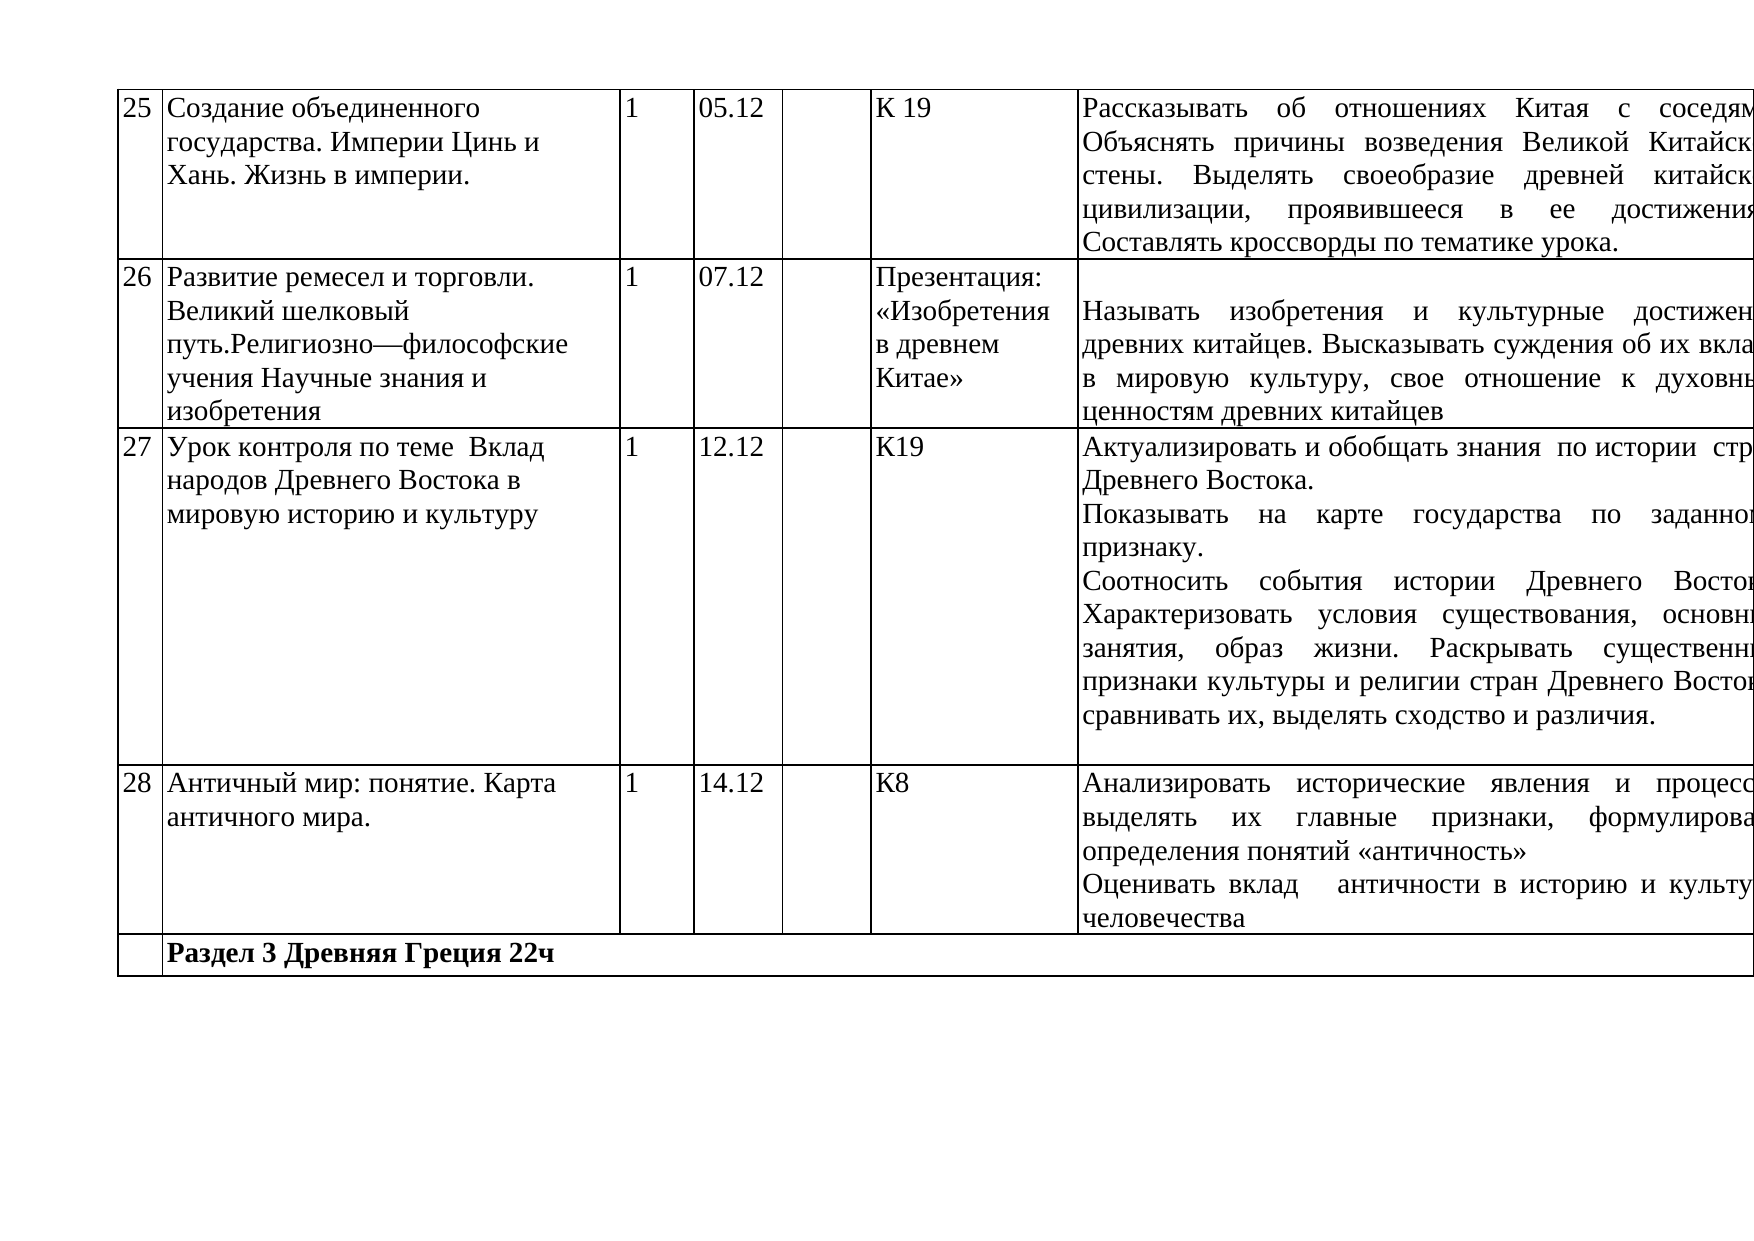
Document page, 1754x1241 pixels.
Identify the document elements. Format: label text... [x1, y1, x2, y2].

table_cell 28 [119, 766, 162, 933]
table_cell Актуализировать и обобщать знания по истории стран Древнего Востока. Показывать на карте государства по заданному признаку. Соотносить события истории Древнего Востока. Характеризовать условия существования, основные занятия, образ жизни. Раскрывать существенные признаки культуры и религии стран Древнего Востока, сравнивать их, выделять сходство и различия. [1079, 429, 1753, 764]
table_cell 05.12 [695, 90, 782, 258]
table_cell [783, 90, 870, 258]
table_cell К19 [872, 429, 1077, 764]
table_cell Презентация: «Изобретения в древнем Китае» [872, 260, 1077, 427]
table_cell 1 [621, 766, 693, 933]
table_cell 14.12 [695, 766, 782, 933]
table_cell 27 [119, 429, 162, 764]
table_cell Урок контроля по теме Вклад народов Древнего Востока в мировую историю и культуру [163, 429, 619, 764]
table_cell 1 [621, 90, 693, 258]
table_cell [783, 260, 870, 427]
table_cell Рассказывать об отношениях Китая с соседями. Объяснять причины возведения Великой Китайской стены. Выделять своеобразие древней китайской цивилизации, проявившееся в ее достижениях. Составлять кроссворды по тематике урока. [1079, 90, 1753, 258]
table_cell [783, 429, 870, 764]
table_cell Называть изобретения и культурные достижения древних китайцев. Высказывать суждения об их вкладе в мировую культуру, свое отношение к духовным ценностям древних китайцев [1079, 260, 1753, 427]
table_cell К 19 [872, 90, 1077, 258]
table_cell 12.12 [695, 429, 782, 764]
table_cell 25 [119, 90, 162, 258]
table_cell Развитие ремесел и торговли. Великий шелковый путь.Религиозно—философские учения Научные знания и изобретения [163, 260, 619, 427]
table_cell 1 [621, 429, 693, 764]
table_cell [119, 935, 162, 975]
table_cell К8 [872, 766, 1077, 933]
table_cell [783, 766, 870, 933]
table_cell Античный мир: понятие. Карта античного мира. [163, 766, 619, 933]
table_cell Анализировать исторические явления и процессы, выделять их главные признаки, формулировать определения понятий «античность» Оценивать вклад античности в историю и культуру человечества [1079, 766, 1753, 933]
table_cell Раздел 3 Древняя Греция 22ч [163, 935, 1753, 975]
table_cell 07.12 [695, 260, 782, 427]
table_cell Создание объединенного государства. Империи Цинь и Хань. Жизнь в империи. [163, 90, 619, 258]
table_cell 1 [621, 260, 693, 427]
table_cell 26 [119, 260, 162, 427]
